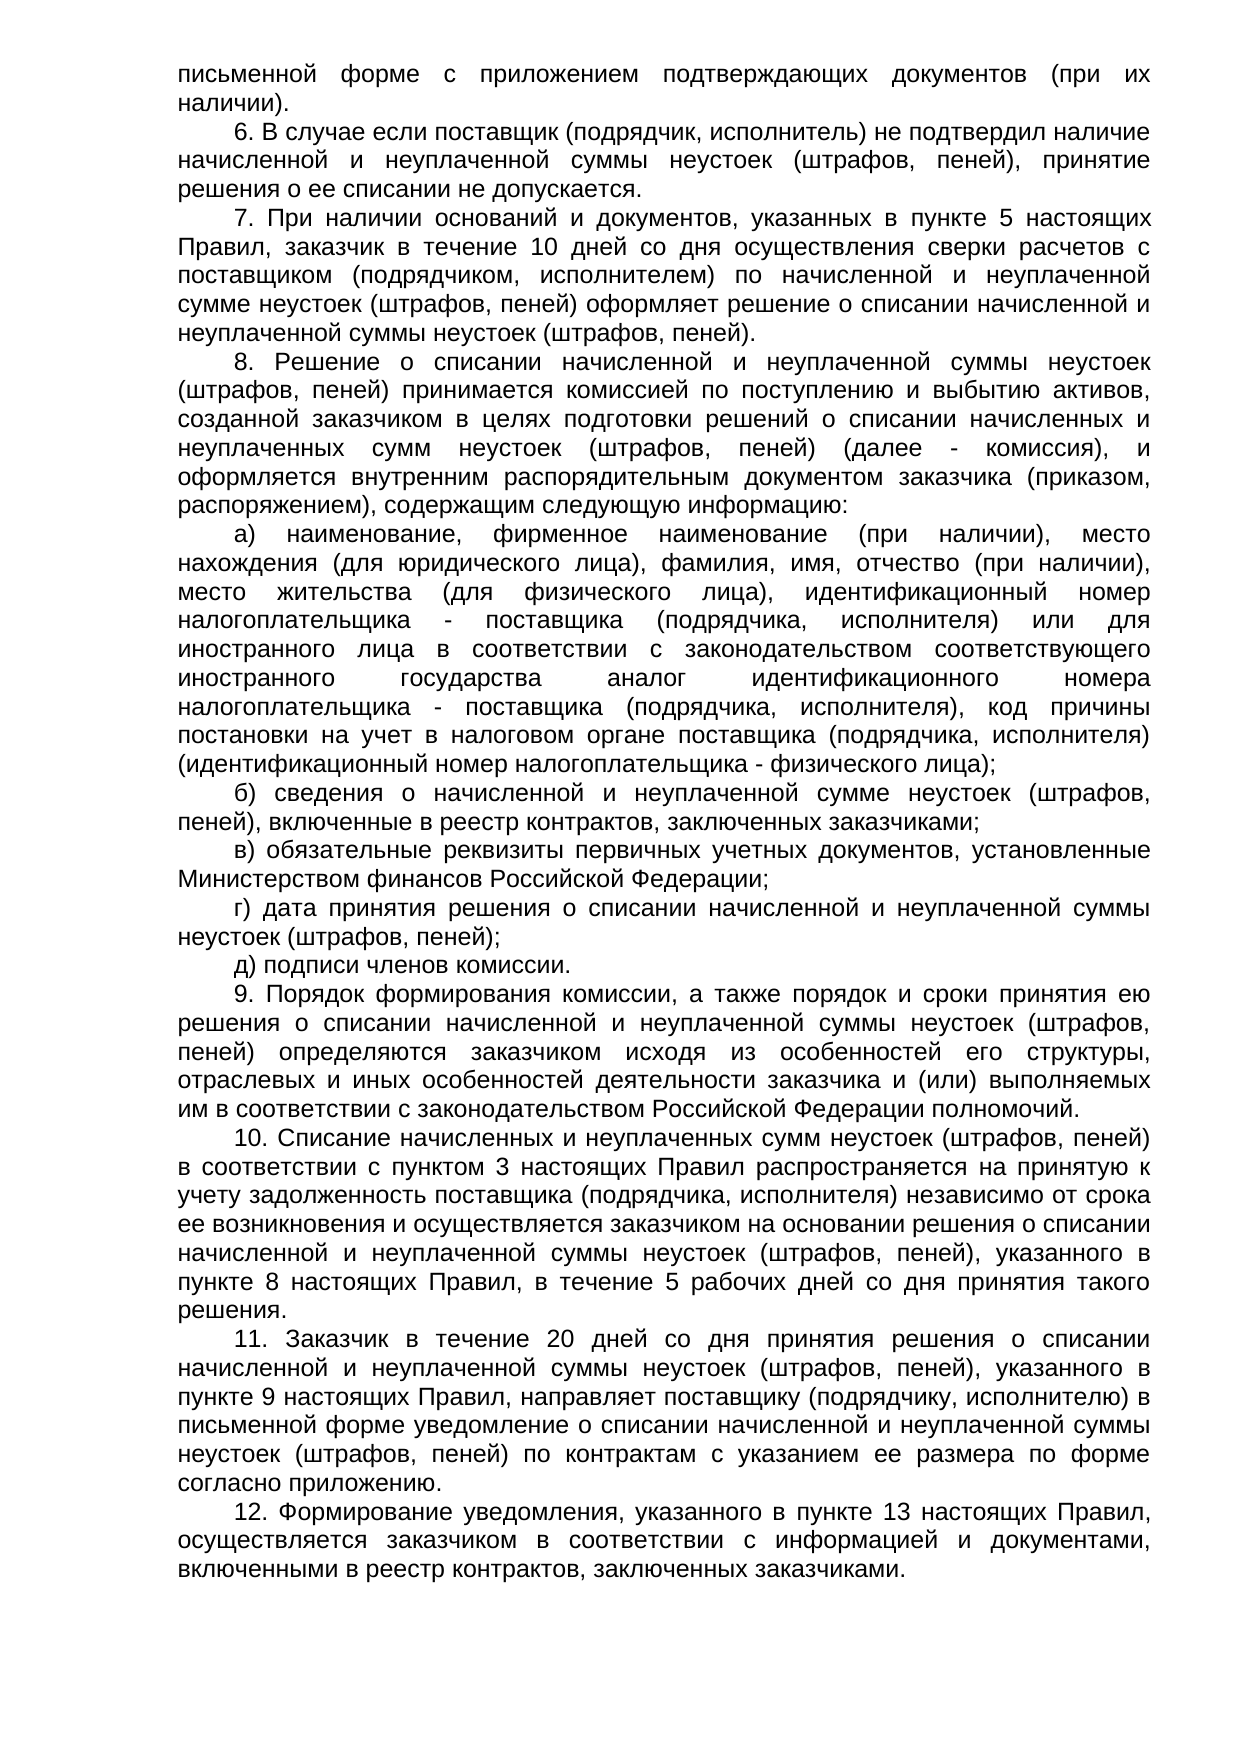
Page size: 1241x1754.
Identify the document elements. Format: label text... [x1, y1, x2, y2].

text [177, 59, 1152, 117]
text а) наименование, фирменное наименование (при наличии), место нахождения (для юридического лица), фамилия, имя, отчество (при наличии), место жительства (для физического лица), идентификационный номер налогоплательщика - поставщика (подрядчика, исполнителя) или для иностранного лица в соответствии с законодательством соответствующего иностранного государства аналог идентификационного номера налогоплательщика - поставщика (подрядчика, исполнителя), код причины постановки на учет в налоговом органе поставщика (подрядчика, исполнителя) (идентификационный номер налогоплательщика - физического лица); [177, 519, 1152, 778]
text 11. Заказчик в течение 20 дней со дня принятия решения о списании начисленной и неуплаченной суммы неустоек (штрафов, пеней), указанного в пункте 9 настоящих Правил, направляет поставщику (подрядчику, исполнителю) в письменной форме уведомление о списании начисленной и неуплаченной суммы неустоек (штрафов, пеней) по контрактам с указанием ее размера по форме согласно приложению. [177, 1324, 1152, 1497]
text г) дата принятия решения о списании начисленной и неуплаченной суммы неустоек (штрафов, пеней); [177, 893, 1152, 950]
text д) подписи членов комиссии. [177, 950, 1152, 979]
text 10. Списание начисленных и неуплаченных сумм неустоек (штрафов, пеней) в соответствии с пунктом 3 настоящих Правил распространяется на принятую к учету задолженность поставщика (подрядчика, исполнителя) независимо от срока ее возникновения и осуществляется заказчиком на основании решения о списании начисленной и неуплаченной суммы неустоек (штрафов, пеней), указанного в пункте 8 настоящих Правил, в течение 5 рабочих дней со дня принятия такого решения. [177, 1123, 1152, 1324]
text 12. Формирование уведомления, указанного в пункте 13 настоящих Правил, осуществляется заказчиком в соответствии с информацией и документами, включенными в реестр контрактов, заключенных заказчиками. [177, 1497, 1152, 1583]
text б) сведения о начисленной и неуплаченной сумме неустоек (штрафов, пеней), включенные в реестр контрактов, заключенных заказчиками; [177, 778, 1152, 835]
text 7. При наличии оснований и документов, указанных в пункте 5 настоящих Правил, заказчик в течение 10 дней со дня осуществления сверки расчетов с поставщиком (подрядчиком, исполнителем) по начисленной и неуплаченной сумме неустоек (штрафов, пеней) оформляет решение о списании начисленной и неуплаченной суммы неустоек (штрафов, пеней). [177, 203, 1152, 347]
text 6. В случае если поставщик (подрядчик, исполнитель) не подтвердил наличие начисленной и неуплаченной суммы неустоек (штрафов, пеней), принятие решения о ее списании не допускается. [177, 117, 1152, 203]
text 9. Порядок формирования комиссии, а также порядок и сроки принятия ею решения о списании начисленной и неуплаченной суммы неустоек (штрафов, пеней) определяются заказчиком исходя из особенностей его структуры, отраслевых и иных особенностей деятельности заказчика и (или) выполняемых им в соответствии с законодательством Российской Федерации полномочий. [177, 979, 1152, 1123]
text в) обязательные реквизиты первичных учетных документов, установленные Министерством финансов Российской Федерации; [177, 835, 1152, 893]
text 8. Решение о списании начисленной и неуплаченной суммы неустоек (штрафов, пеней) принимается комиссией по поступлению и выбытию активов, созданной заказчиком в целях подготовки решений о списании начисленных и неуплаченных сумм неустоек (штрафов, пеней) (далее - комиссия), и оформляется внутренним распорядительным документом заказчика (приказом, распоряжением), содержащим следующую информацию: [177, 347, 1152, 519]
